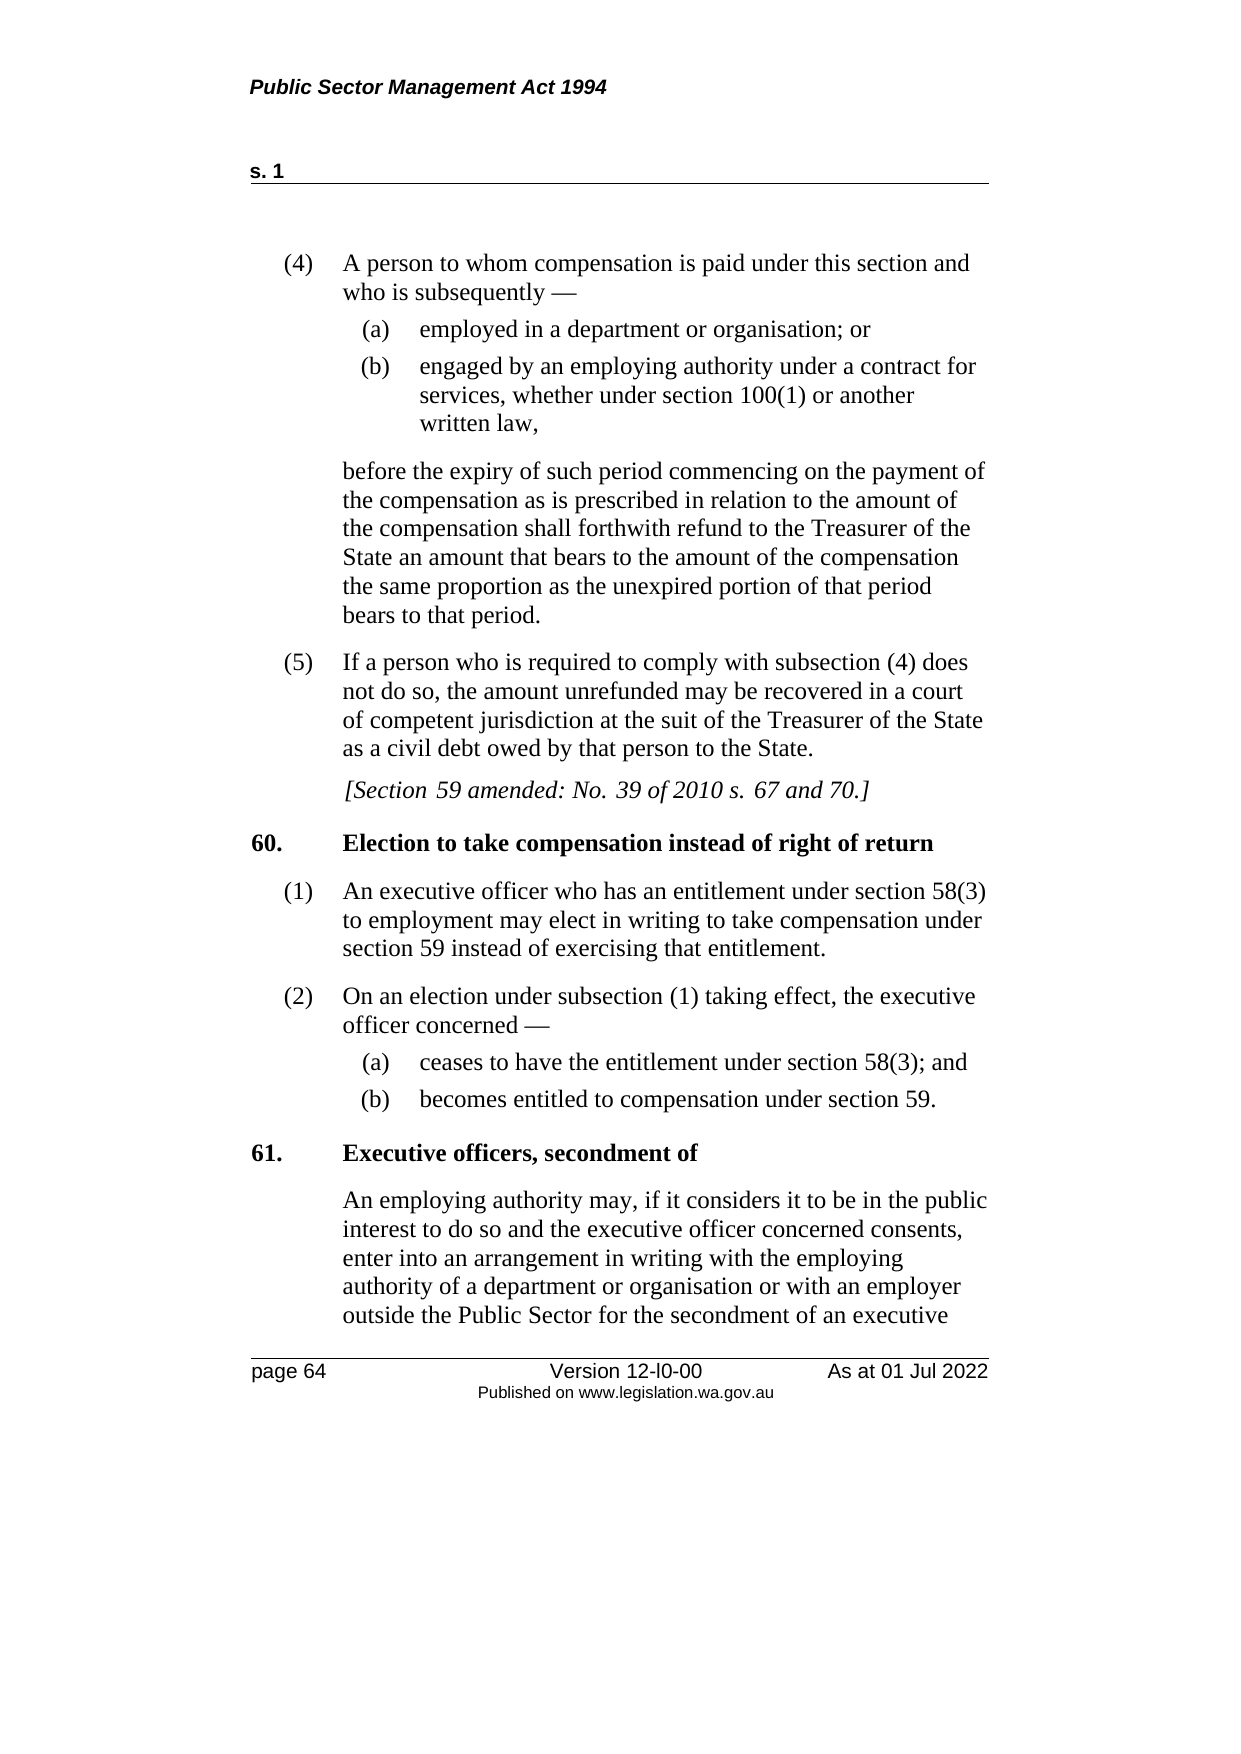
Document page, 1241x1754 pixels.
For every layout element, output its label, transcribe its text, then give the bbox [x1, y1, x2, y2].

text (b) engaged by an employing authority under a contract for services, whether under section 100(1) or another written law, [251, 351, 989, 437]
text (4) A person to whom compensation is paid under this section and who is subsequently — [251, 248, 989, 306]
subtitle 61. Executive officers, secondment of [251, 1138, 989, 1166]
text (b) becomes entitled to compensation under section 59. [251, 1084, 989, 1113]
text (a) ceases to have the entitlement under section 58(3); and [251, 1047, 989, 1076]
text [Section 59 amended: No. 39 of 2010 s. 67 and 70.] [251, 775, 989, 803]
text (1) An executive officer who has an entitlement under section 58(3) to employment may elect in writing to take compensation under section 59 instead of exercising that entitlement. [251, 876, 989, 962]
text (5) If a person who is required to comply with subsection (4) does not do so, the amount unrefunded may be recovered in a court of competent jurisdiction at the suit of the Treasurer of the State as a civil debt owed by that person to the State. [251, 647, 989, 762]
text (a) employed in a department or organisation; or [251, 314, 989, 343]
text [251, 1185, 989, 1329]
subtitle 60. Election to take compensation instead of right of return [251, 828, 989, 857]
text before the expiry of such period commencing on the payment of the compensation as is prescribed in relation to the amount of the compensation shall forthwith refund to the Treasurer of the State an amount that bears to the amount of the compensation the same proportion as the unexpired portion of that period bears to that period. [251, 456, 989, 628]
text (2) On an election under subsection (1) taking effect, the executive officer concerned — [251, 981, 989, 1038]
